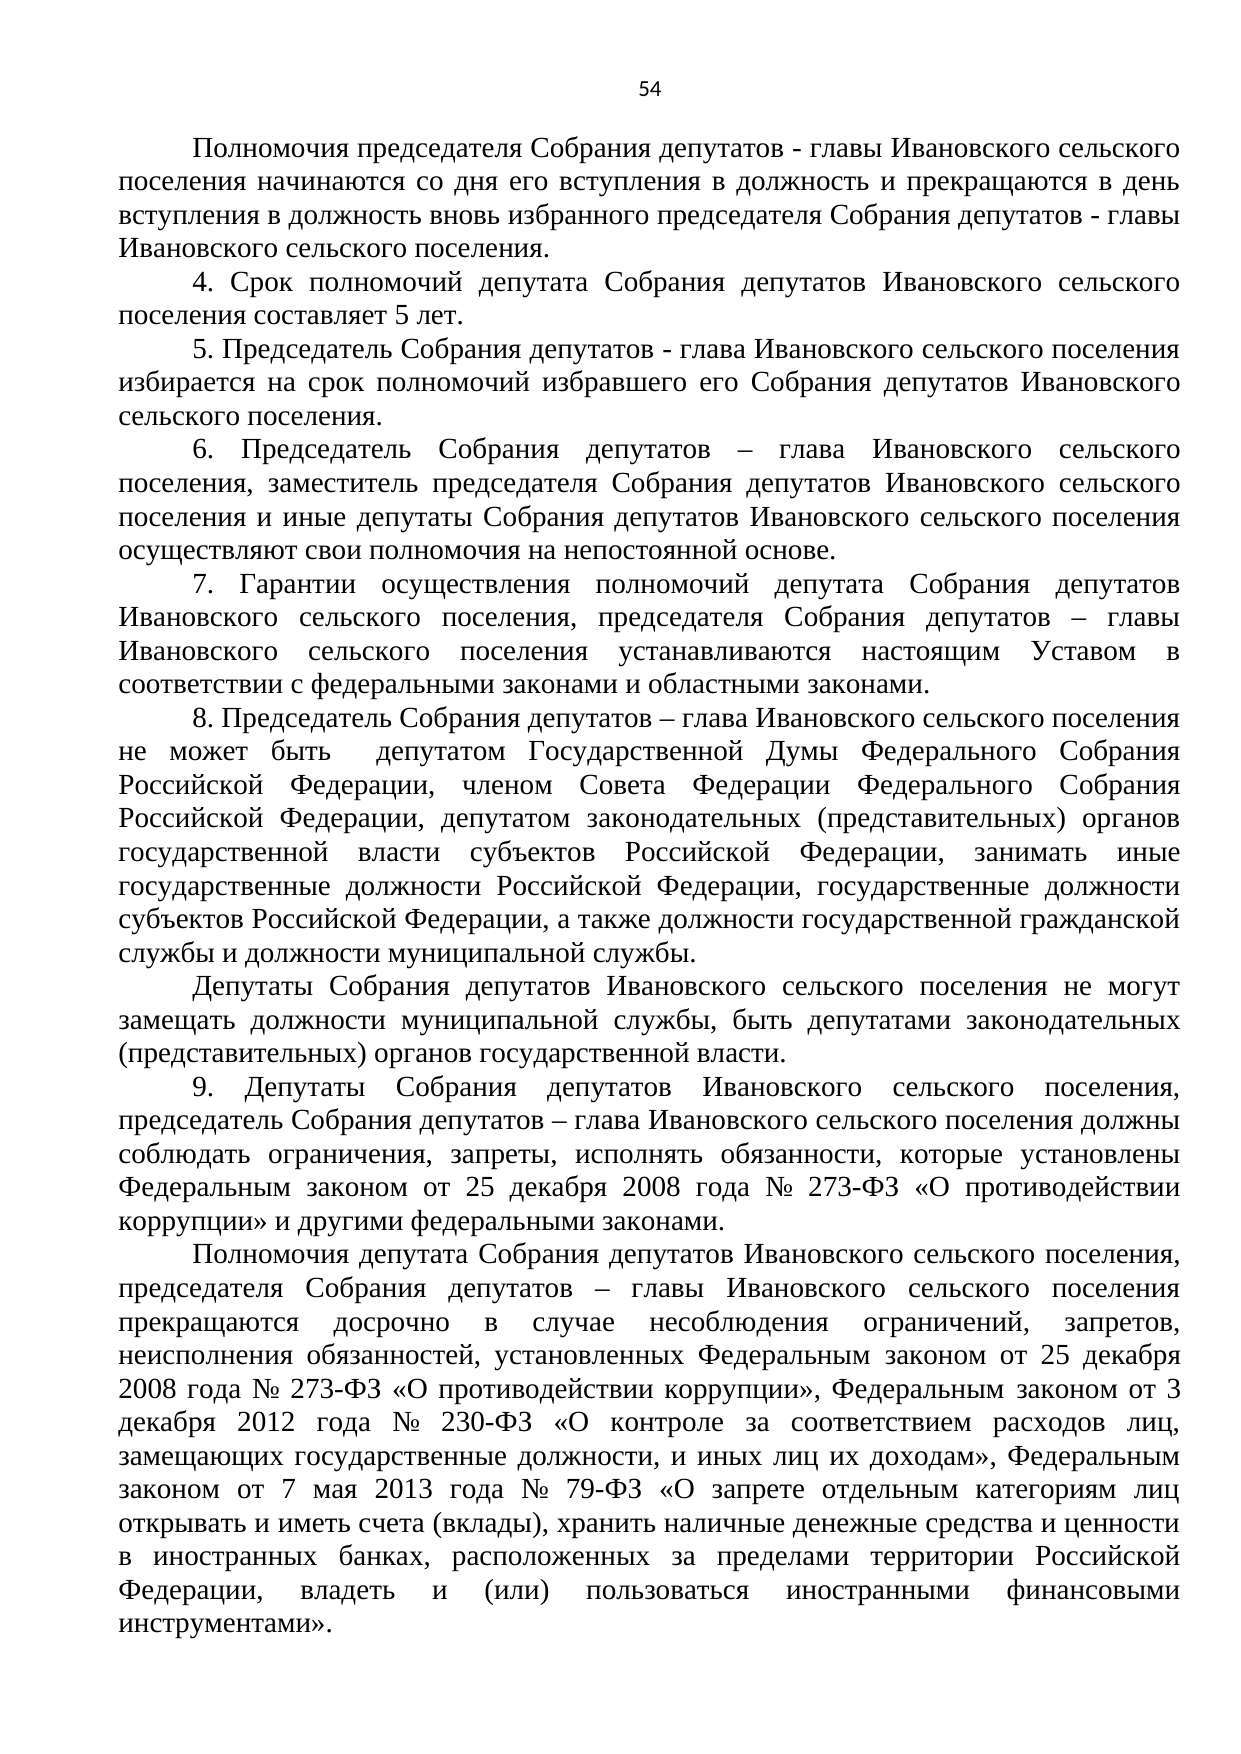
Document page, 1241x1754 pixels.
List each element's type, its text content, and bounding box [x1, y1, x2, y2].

text Депутаты Собрания депутатов Ивановского сельского поселения не могут замещать должности муниципальной службы, быть депутатами законодательных (представительных) органов государственной власти. [118, 968, 1181, 1069]
text 4. Срок полномочий депутата Собрания депутатов Ивановского сельского поселения составляет 5 лет. [118, 264, 1181, 331]
text 6. Председатель Собрания депутатов – глава Ивановского сельского поселения, заместитель председателя Собрания депутатов Ивановского сельского поселения и иные депутаты Собрания депутатов Ивановского сельского поселения осуществляют свои полномочия на непостоянной основе. [118, 432, 1181, 566]
text 7. Гарантии осуществления полномочий депутата Собрания депутатов Ивановского сельского поселения, председателя Собрания депутатов – главы Ивановского сельского поселения устанавливаются настоящим Уставом в соответствии с федеральными законами и областными законами. [118, 566, 1181, 700]
text 9. Депутаты Собрания депутатов Ивановского сельского поселения, председатель Собрания депутатов – глава Ивановского сельского поселения должны соблюдать ограничения, запреты, исполнять обязанности, которые установлены Федеральным законом от 25 декабря 2008 года № 273-ФЗ «О противодействии коррупции» и другими федеральными законами. [118, 1069, 1181, 1237]
text Полномочия председателя Собрания депутатов - главы Ивановского сельского поселения начинаются со дня его вступления в должность и прекращаются в день вступления в должность вновь избранного председателя Собрания депутатов - главы Ивановского сельского поселения. [118, 130, 1181, 264]
text Полномочия депутата Собрания депутатов Ивановского сельского поселения, председателя Собрания депутатов – главы Ивановского сельского поселения прекращаются досрочно в случае несоблюдения ограничений, запретов, неисполнения обязанностей, установленных Федеральным законом от 25 декабря 2008 года № 273-ФЗ «О противодействии коррупции», Федеральным законом от 3 декабря 2012 года № 230-ФЗ «О контроле за соответствием расходов лиц, замещающих государственные должности, и иных лиц их доходам», Федеральным законом от 7 мая 2013 года № 79-ФЗ «О запрете отдельным категориям лиц открывать и иметь счета (вклады), хранить наличные денежные средства и ценности в иностранных банках, расположенных за пределами территории Российской Федерации, владеть и (или) пользоваться иностранными финансовыми инструментами». [118, 1237, 1181, 1639]
text 8. Председатель Собрания депутатов – глава Ивановского сельского поселения не может быть депутатом Государственной Думы Федерального Собрания Российской Федерации, членом Совета Федерации Федерального Собрания Российской Федерации, депутатом законодательных (представительных) органов государственной власти субъектов Российской Федерации, занимать иные государственные должности Российской Федерации, государственные должности субъектов Российской Федерации, а также должности государственной гражданской службы и должности муниципальной службы. [118, 700, 1181, 968]
text 5. Председатель Собрания депутатов - глава Ивановского сельского поселения избирается на срок полномочий избравшего его Собрания депутатов Ивановского сельского поселения. [118, 331, 1181, 432]
